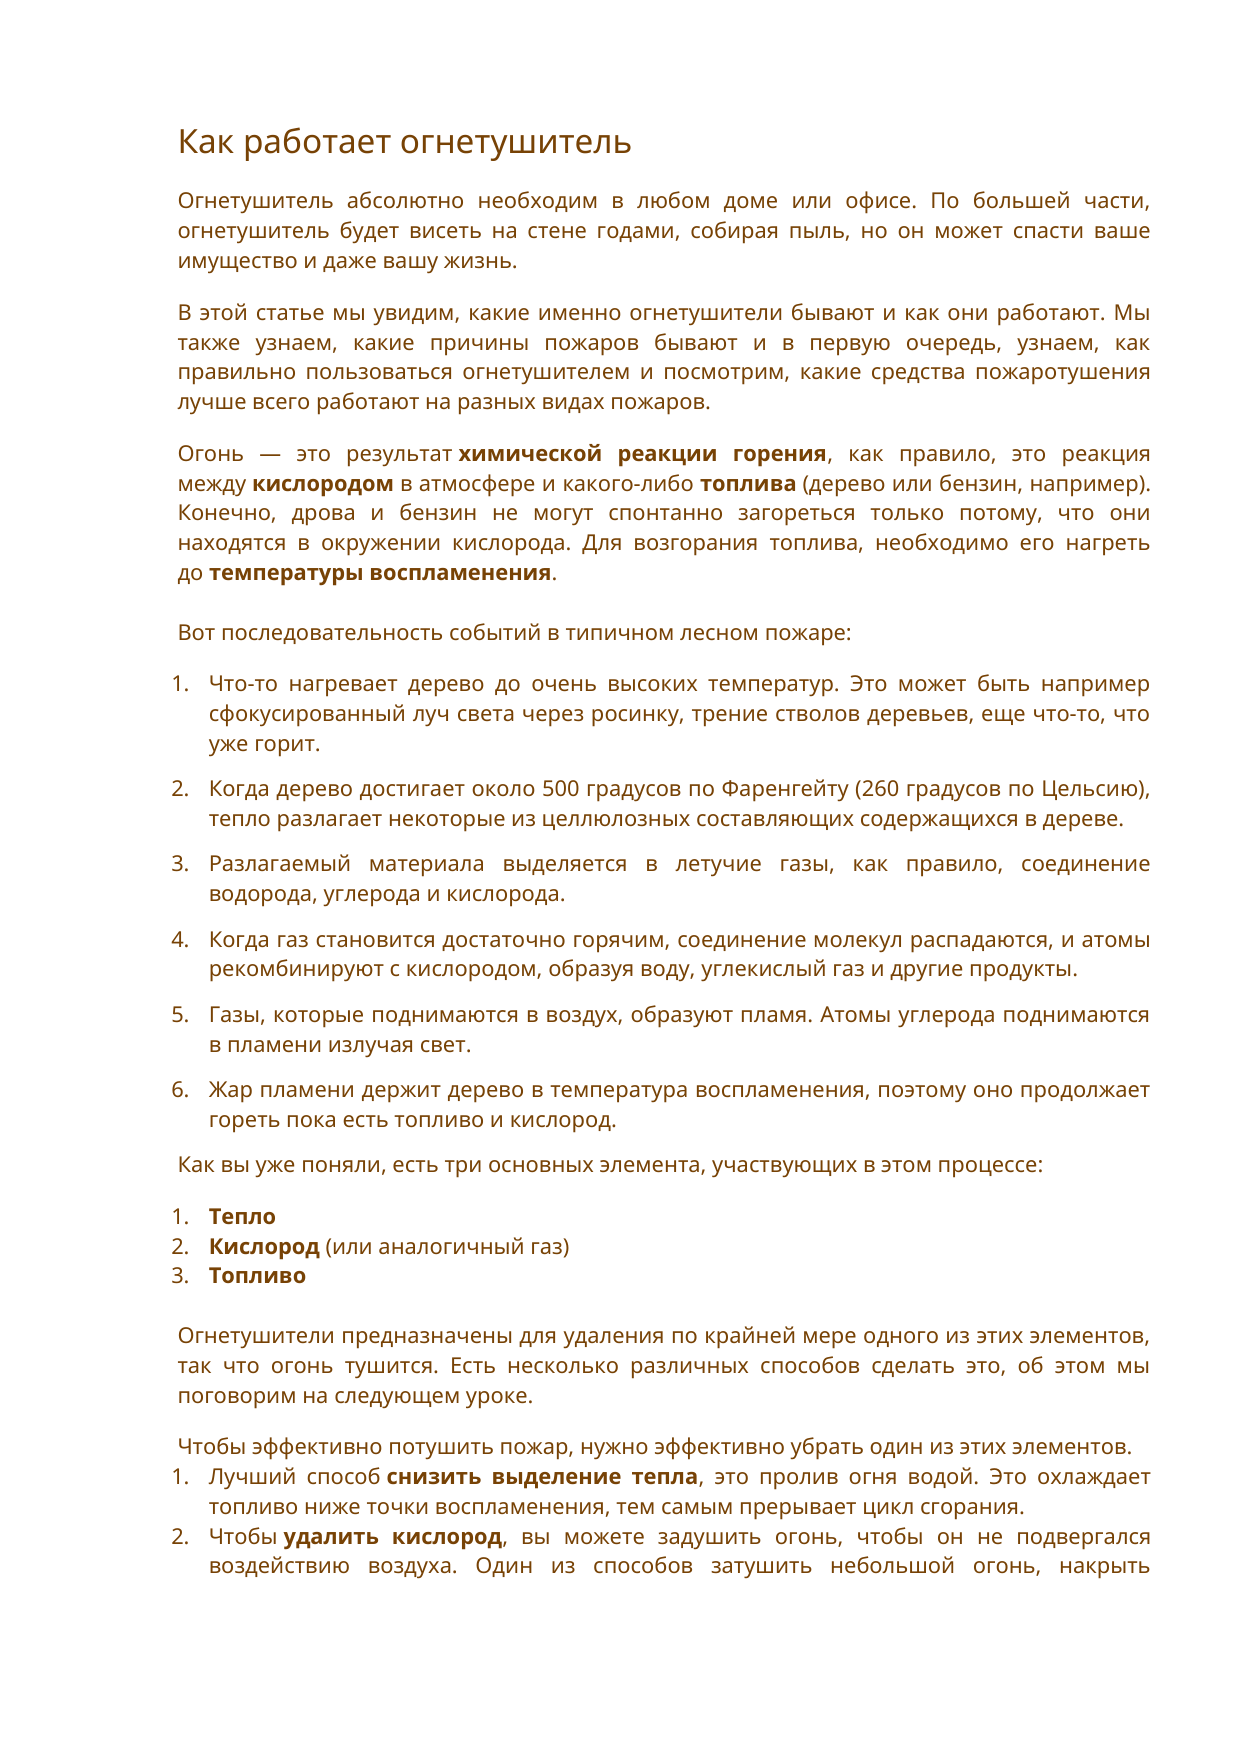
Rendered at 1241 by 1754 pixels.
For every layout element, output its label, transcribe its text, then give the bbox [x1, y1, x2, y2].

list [171, 1521, 1152, 1580]
list Газы, которые поднимаются в воздух, образуют пламя. Атомы углерода поднимаются в пламени излучая свет. [171, 999, 1152, 1058]
text Огнетушители предназначены для удаления по крайней мере одного из этих элементов, так что огонь тушится. Есть несколько различных способов сделать это, об этом мы поговорим на следующем уроке. [177, 1320, 1152, 1409]
text Огнетушитель абсолютно необходим в любом доме или офисе. По большей части, огнетушитель будет висеть на стене годами, собирая пыль, но он может спасти ваше имущество и даже вашу жизнь. [177, 185, 1152, 275]
list Кислород (или аналогичный газ) [171, 1231, 1152, 1260]
text В этой статье мы увидим, какие именно огнетушители бывают и как они работают. Мы также узнаем, какие причины пожаров бывают и в первую очередь, узнаем, как правильно пользоваться огнетушителем и посмотрим, какие средства пожаротушения лучше всего работают на разных видах пожаров. [177, 297, 1152, 416]
text Вот последовательность событий в типичном лесном пожаре: [177, 616, 1152, 646]
list Когда дерево достигает около 500 градусов по Фаренгейту (260 градусов по Цельсию), тепло разлагает некоторые из целлюлозных составляющих содержащихся в дереве. [171, 773, 1152, 833]
text Чтобы эффективно потушить пожар, нужно эффективно убрать один из этих элементов. [177, 1431, 1152, 1461]
list Лучший способ снизить выделение тепла, это пролив огня водой. Это охлаждает топливо ниже точки воспламенения, тем самым прерывает цикл сгорания. [171, 1461, 1152, 1521]
list Что-то нагревает дерево до очень высоких температур. Это может быть например сфокусированный луч света через росинку, трение стволов деревьев, еще что-то, что уже горит. [171, 668, 1152, 757]
list Тепло [171, 1201, 1152, 1231]
list Жар пламени держит дерево в температура воспламенения, поэтому оно продолжает гореть пока есть топливо и кислород. [171, 1074, 1152, 1133]
list Разлагаемый материала выделяется в летучие газы, как правило, соединение водорода, углерода и кислорода. [171, 848, 1152, 908]
list Когда газ становится достаточно горячим, соединение молекул распадаются, и атомы рекомбинируют с кислородом, образуя воду, углекислый газ и другие продукты. [171, 923, 1152, 983]
text Огонь — это результат химической реакции горения, как правило, это реакция между кислородом в атмосфере и какого-либо топлива (дерево или бензин, например). Конечно, дрова и бензин не могут спонтанно загореться только потому, что они находятся в окружении кислорода. Для возгорания топлива, необходимо его нагреть до температуры воспламенения. [177, 438, 1152, 587]
text Как работает огнетушитель [177, 118, 1152, 163]
list Топливо [171, 1260, 1152, 1290]
text Как вы уже поняли, есть три основных элемента, участвующих в этом процессе: [177, 1149, 1152, 1179]
